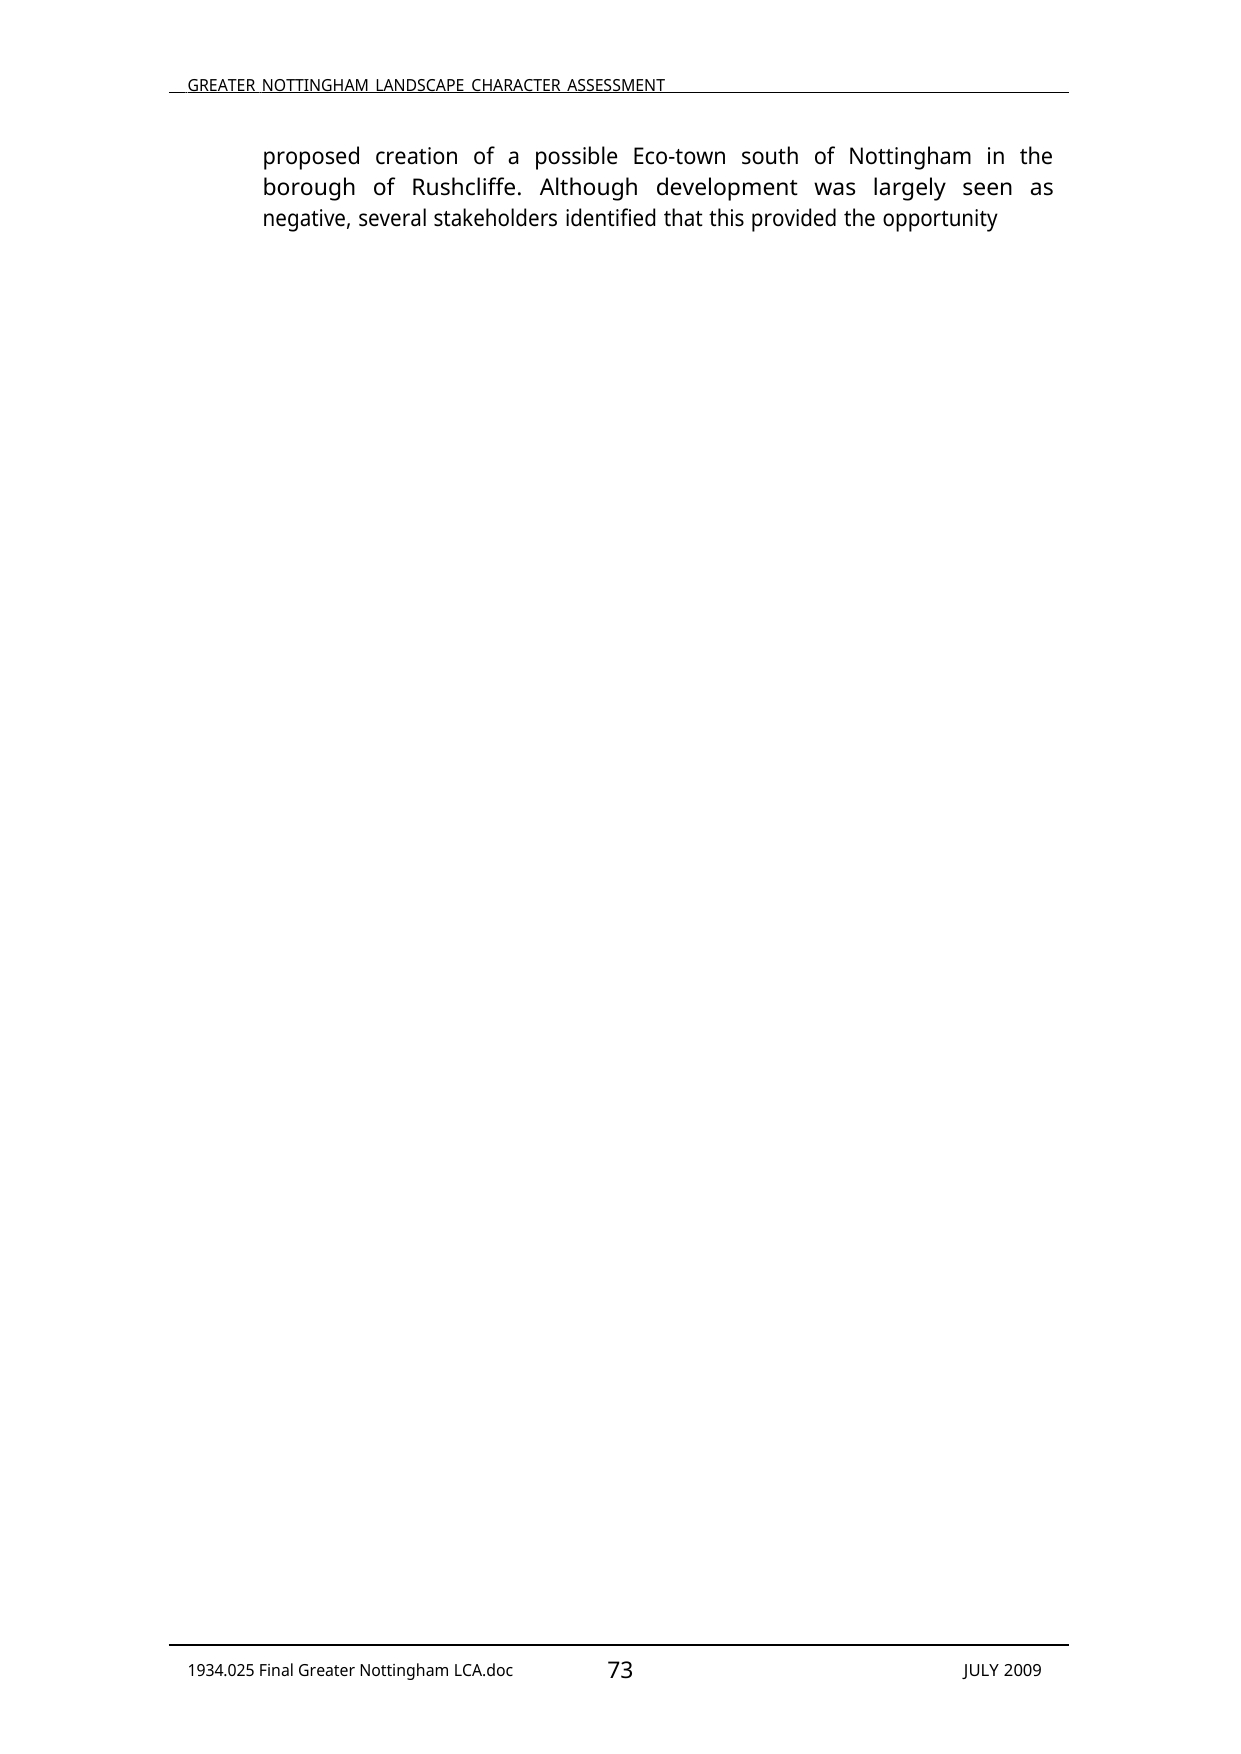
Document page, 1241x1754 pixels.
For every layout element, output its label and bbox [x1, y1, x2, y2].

list [187, 139, 1054, 233]
